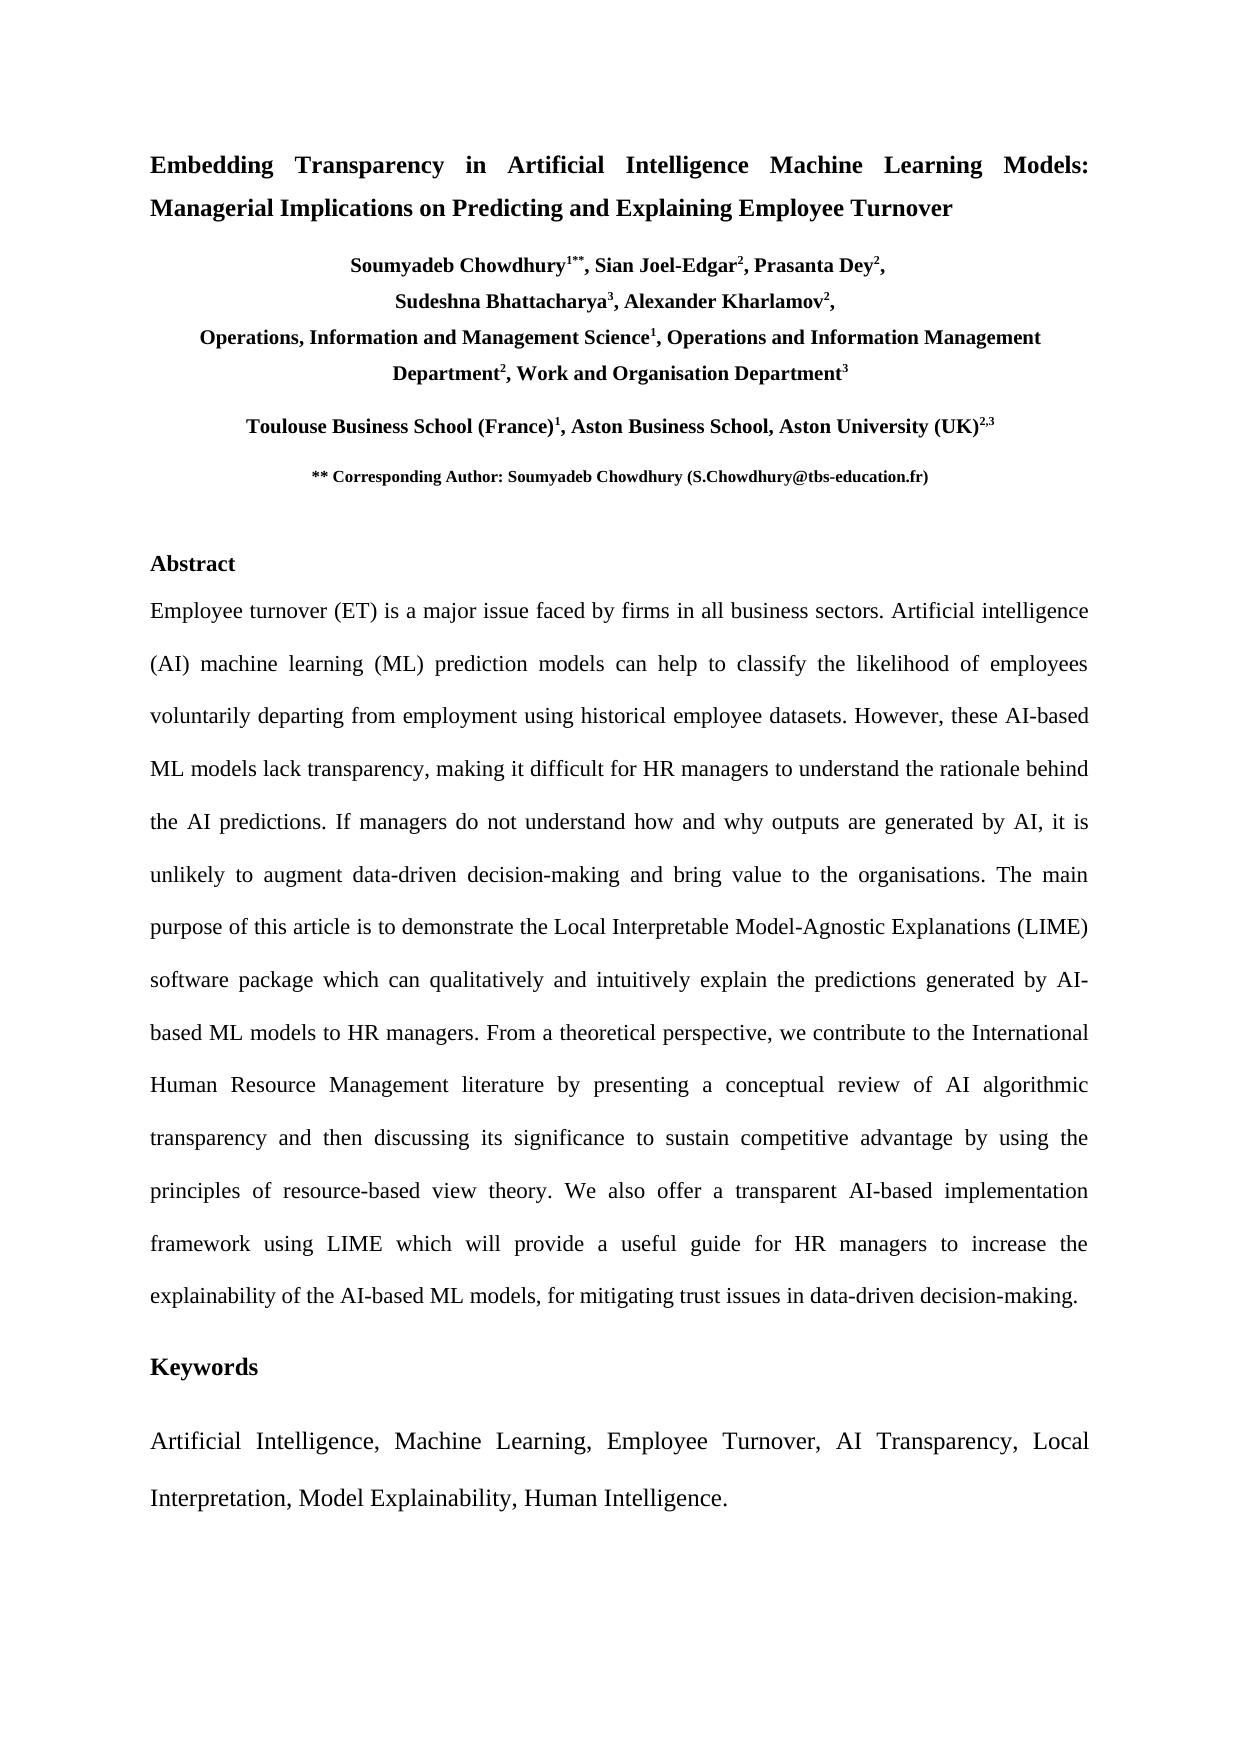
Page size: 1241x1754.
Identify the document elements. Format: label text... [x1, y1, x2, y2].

text Keywords [150, 1352, 1090, 1380]
text ** Corresponding Author: Soumyadeb Chowdhury (S.Chowdhury@tbs-education.fr) [150, 466, 1090, 500]
text Embedding Transparency in Artificial Intelligence Machine Learning Models: Managerial Implications on Predicting and Explaining Employee Turnover [150, 150, 1090, 222]
text Soumyadeb Chowdhury1**, Sian Joel-Edgar2, Prasanta Dey2, Sudeshna Bhattacharya3, Alexander Kharlamov2, Operations, Information and Management Science1, Operations and Information Management Department2, Work and Organisation Department3 [150, 253, 1090, 385]
text Abstract [150, 550, 1090, 577]
text Employee turnover (ET) is a major issue faced by firms in all business sectors. Artificial intelligence (AI) machine learning (ML) prediction models can help to classify the likelihood of employees voluntarily departing from employment using historical employee datasets. However, these AI-based ML models lack transparency, making it difficult for HR managers to understand the rationale behind the AI predictions. If managers do not understand how and why outputs are generated by AI, it is unlikely to augment data-driven decision-making and bring value to the organisations. The main purpose of this article is to demonstrate the Local Interpretable Model-Agnostic Explanations (LIME) software package which can qualitatively and intuitively explain the predictions generated by AI-based ML models to HR managers. From a theoretical perspective, we contribute to the International Human Resource Management literature by presenting a conceptual review of AI algorithmic transparency and then discussing its significance to sustain competitive advantage by using the principles of resource-based view theory. We also offer a transparent AI-based implementation framework using LIME which will provide a useful guide for HR managers to increase the explainability of the AI-based ML models, for mitigating trust issues in data-driven decision-making. [150, 597, 1090, 1309]
text Toulouse Business School (France)1, Aston Business School, Aston University (UK)2,3 [150, 414, 1090, 438]
text Artificial Intelligence, Machine Learning, Employee Turnover, AI Transparency, Local Interpretation, Model Explainability, Human Intelligence. [150, 1426, 1090, 1512]
